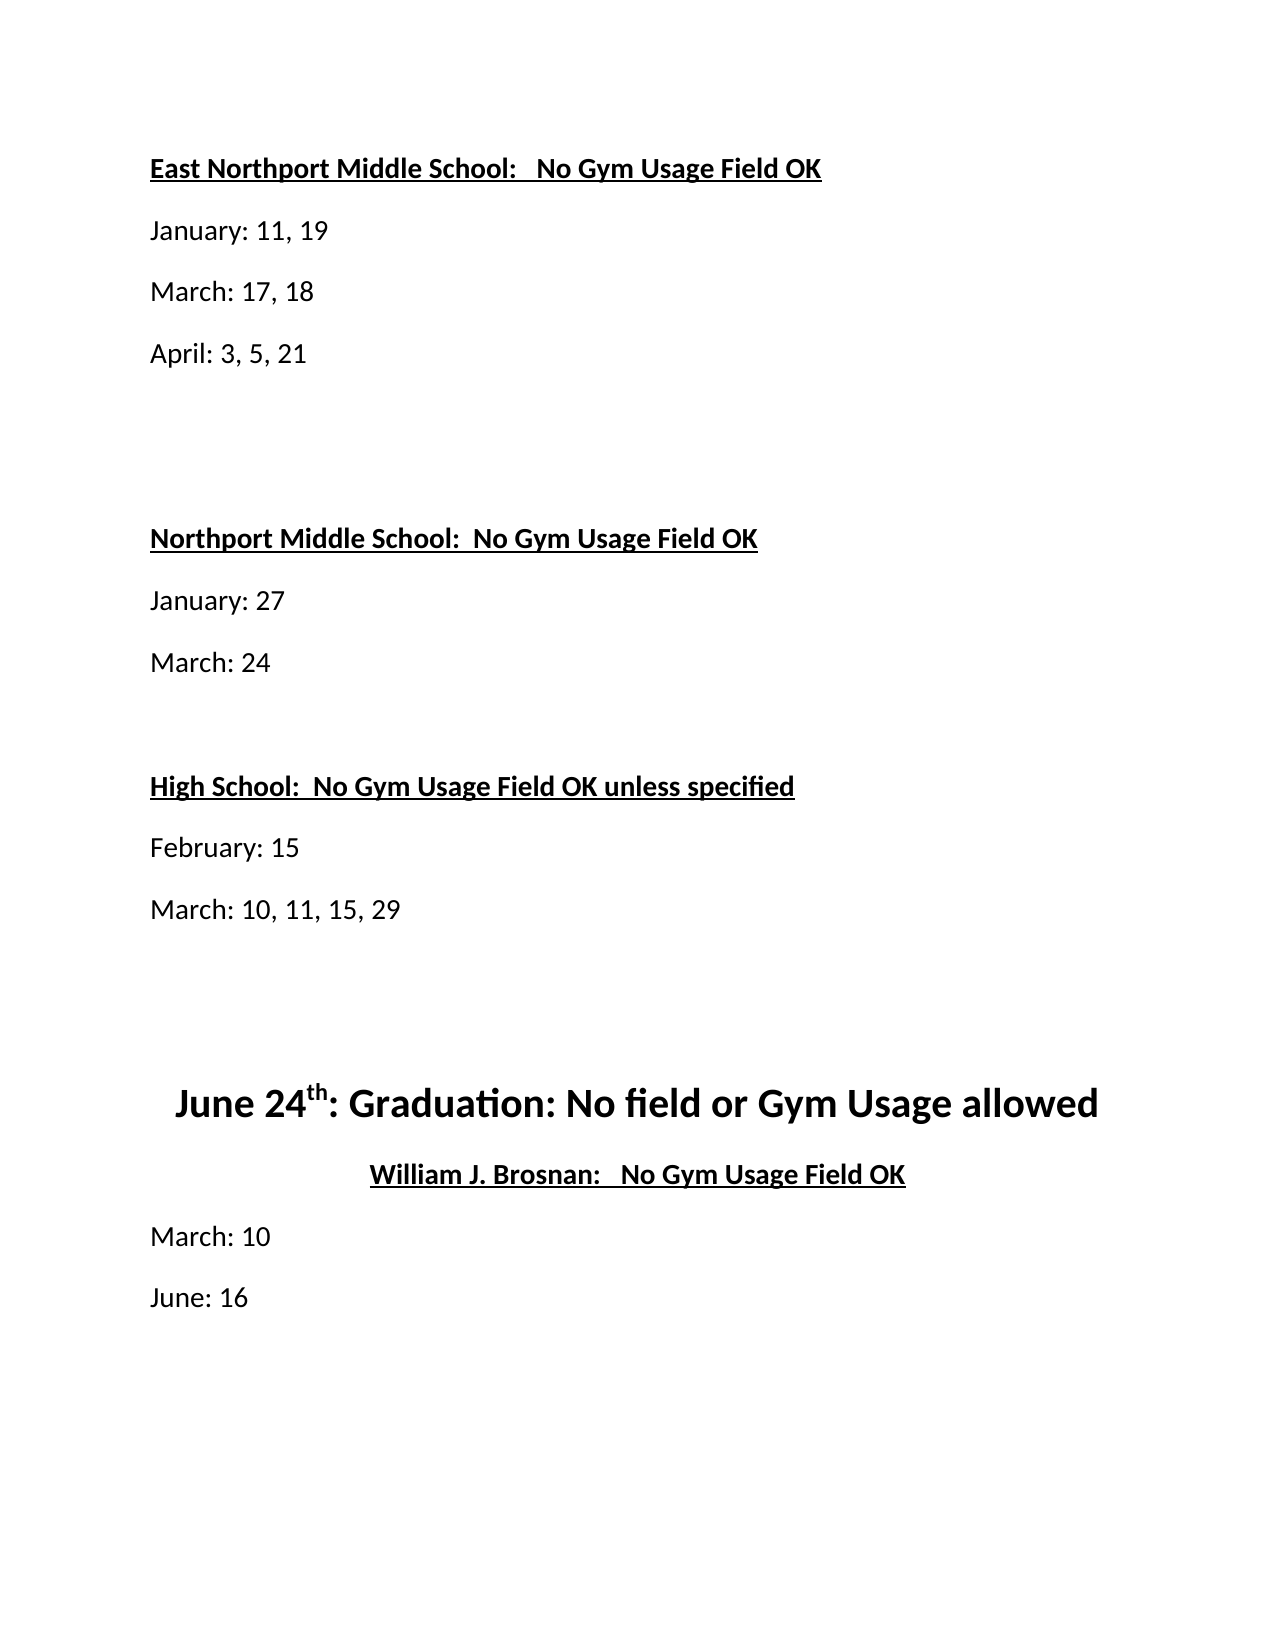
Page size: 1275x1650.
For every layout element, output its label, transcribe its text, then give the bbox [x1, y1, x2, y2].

text March: 10 [150, 1218, 1125, 1253]
text High School: No Gym Usage Field OK unless specified [150, 768, 1125, 803]
text June 24th: Graduation: No field or Gym Usage allowed [150, 1077, 1125, 1127]
text William J. Brosnan: No Gym Usage Field OK [150, 1156, 1125, 1191]
text East Northport Middle School: No Gym Usage Field OK [150, 150, 1125, 186]
text June: 16 [150, 1279, 1125, 1315]
text March: 10, 11, 15, 29 [150, 891, 1125, 927]
text January: 11, 19 [150, 212, 1125, 247]
text Northport Middle School: No Gym Usage Field OK [150, 521, 1125, 556]
text April: 3, 5, 21 [150, 335, 1125, 371]
text February: 15 [150, 829, 1125, 865]
text January: 27 [150, 582, 1125, 618]
text March: 17, 18 [150, 273, 1125, 309]
text March: 24 [150, 644, 1125, 680]
